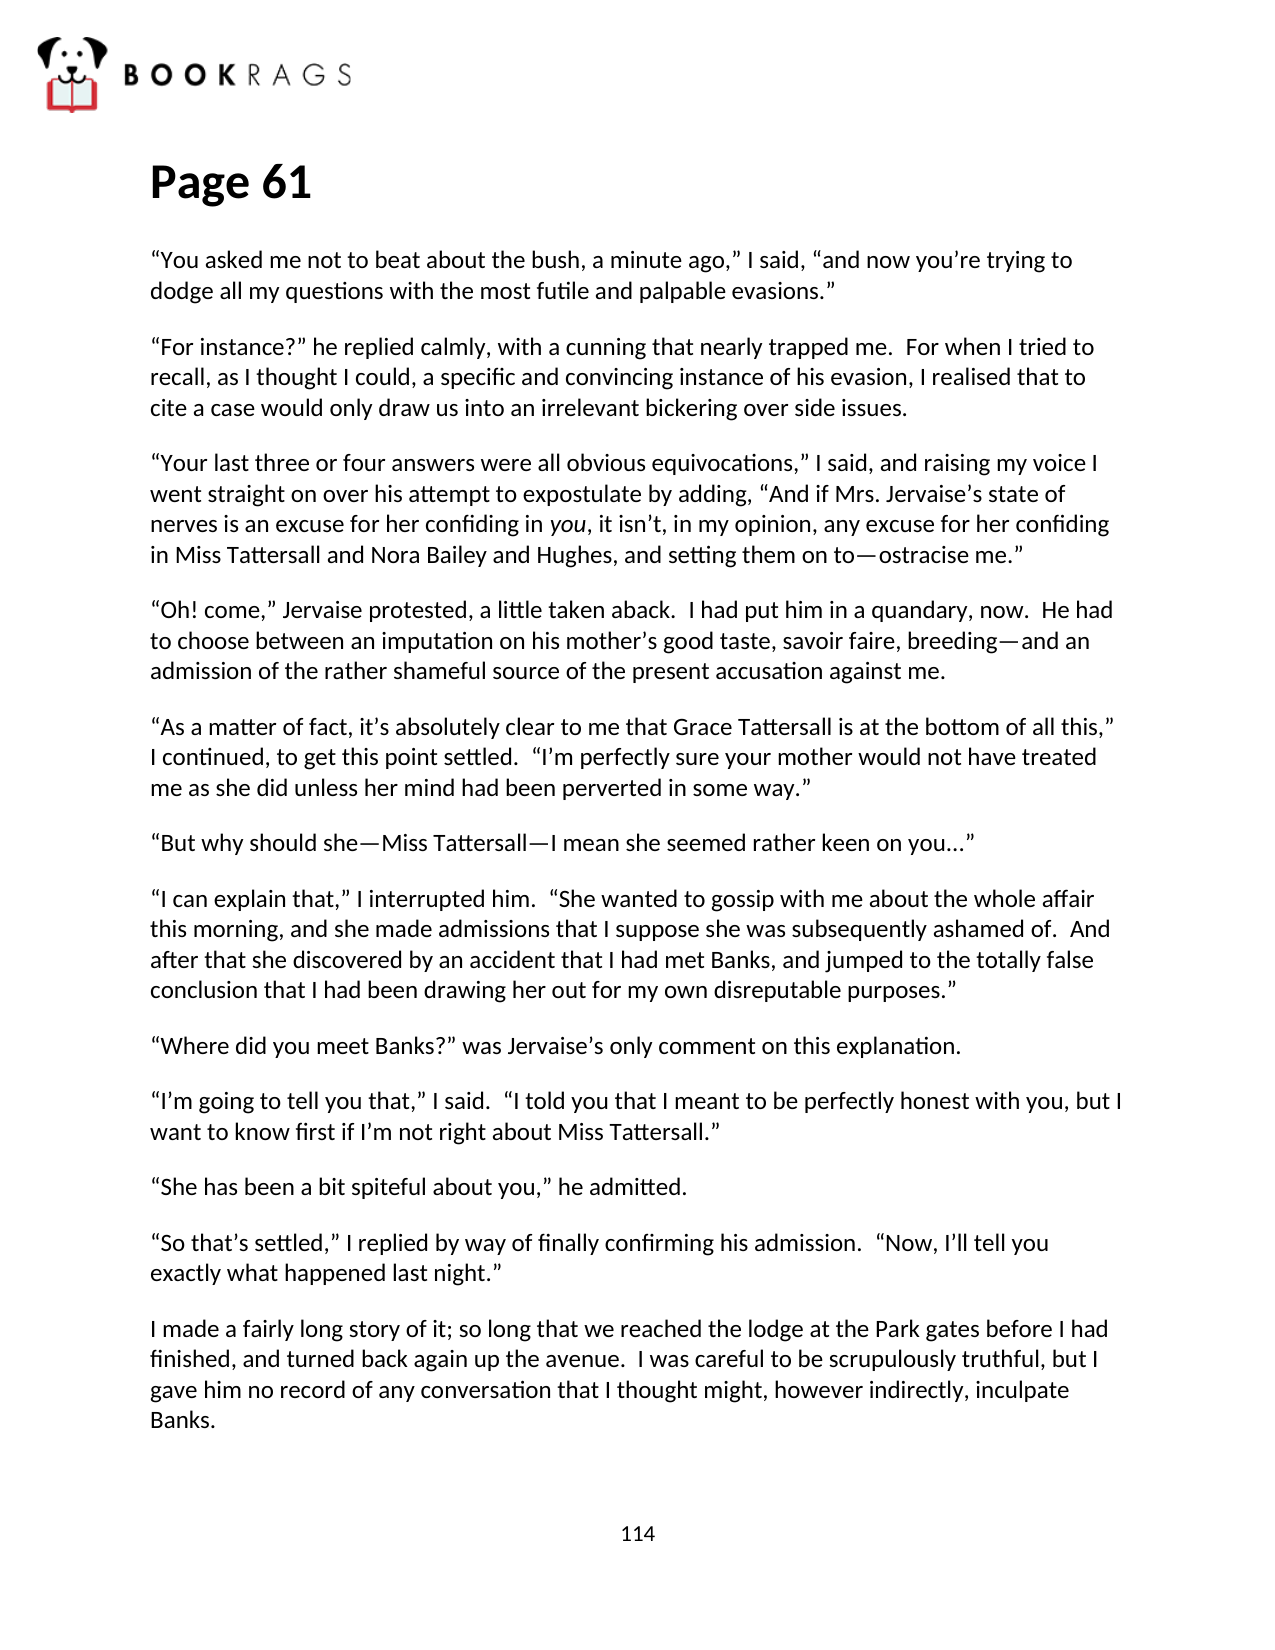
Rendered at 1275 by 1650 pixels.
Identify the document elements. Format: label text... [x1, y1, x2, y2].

text “But why should she—­Miss Tattersall—­I mean she seemed rather keen on you...” [150, 827, 1125, 858]
text “Your last three or four answers were all obvious equivocations,” I said, and raising my voice I went straight on over his attempt to expostulate by adding, “And if Mrs. Jervaise’s state of nerves is an excuse for her confiding in you, it isn’t, in my opinion, any excuse for her confiding in Miss Tattersall and Nora Bailey and Hughes, and setting them on to—­ostracise me.” [150, 447, 1125, 569]
text “Oh! come,” Jervaise protested, a little taken aback. I had put him in a quandary, now. He had to choose between an imputation on his mother’s good taste, savoir faire, breeding—­and an admission of the rather shameful source of the present accusation against me. [150, 594, 1125, 686]
text “So that’s settled,” I replied by way of finally confirming his admission. “Now, I’ll tell you exactly what happened last night.” [150, 1227, 1125, 1288]
text “I can explain that,” I interrupted him. “She wanted to gossip with me about the whole affair this morning, and she made admissions that I suppose she was subsequently ashamed of. And after that she discovered by an accident that I had met Banks, and jumped to the totally false conclusion that I had been drawing her out for my own disreputable purposes.” [150, 883, 1125, 1005]
text “Where did you meet Banks?” was Jervaise’s only comment on this explanation. [150, 1030, 1125, 1061]
text I made a fairly long story of it; so long that we reached the lodge at the Park gates before I had finished, and turned back again up the avenue. I was careful to be scrupulously truthful, but I gave him no record of any conversation that I thought might, however indirectly, inculpate Banks. [150, 1313, 1125, 1435]
text “I’m going to tell you that,” I said. “I told you that I meant to be perfectly honest with you, but I want to know first if I’m not right about Miss Tattersall.” [150, 1086, 1125, 1147]
text “For instance?” he replied calmly, with a cunning that nearly trapped me. For when I tried to recall, as I thought I could, a specific and convincing instance of his evasion, I realised that to cite a case would only draw us into an irrelevant bickering over side issues. [150, 331, 1125, 422]
text “As a matter of fact, it’s absolutely clear to me that Grace Tattersall is at the bottom of all this,” I continued, to get this point settled. “I’m perfectly sure your mother would not have treated me as she did unless her mind had been perverted in some way.” [150, 711, 1125, 802]
picture [37, 37, 351, 113]
text “You asked me not to beat about the bush, a minute ago,” I said, “and now you’re trying to dodge all my questions with the most futile and palpable evasions.” [150, 244, 1125, 306]
text “She has been a bit spiteful about you,” he admitted. [150, 1172, 1125, 1202]
text Page 61 [150, 150, 1125, 211]
